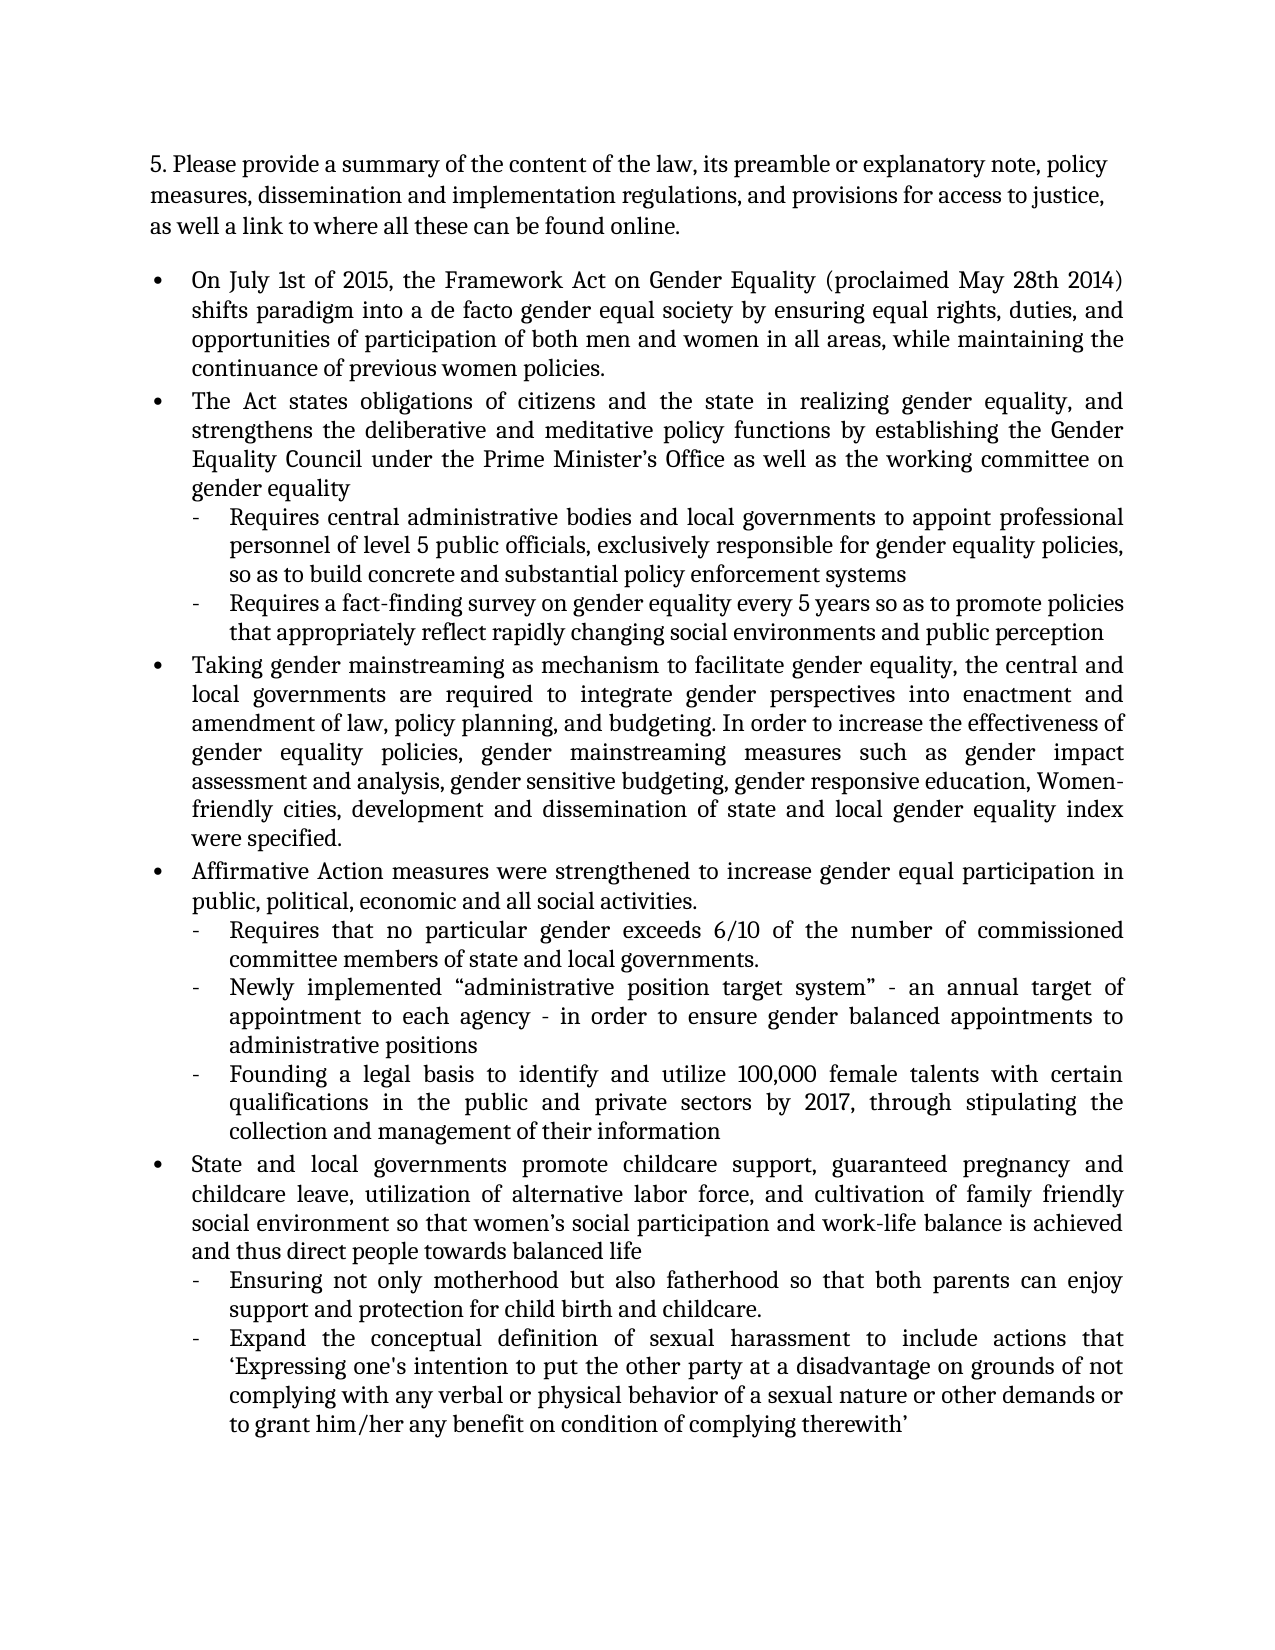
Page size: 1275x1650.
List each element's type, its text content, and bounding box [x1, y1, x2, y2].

list Requires that no particular gender exceeds 6/10 of the number of commissioned committee members of state and local governments. [192, 916, 1125, 973]
list State and local governments promote childcare support, guaranteed pregnancy and childcare leave, utilization of alternative labor force, and cultivation of family friendly social environment so that women’s social participation and work-life balance is achieved and thus direct people towards balanced life [150, 1146, 1125, 1266]
list Requires central administrative bodies and local governments to appoint professional personnel of level 5 public officials, exclusively responsible for gender equality policies, so as to build concrete and substantial policy enforcement systems [192, 503, 1125, 589]
list Ensuring not only motherhood but also fatherhood so that both parents can enjoy support and protection for child birth and childcare. [192, 1266, 1125, 1323]
text 5. Please provide a summary of the content of the law, its preamble or explanatory note, policy measures, dissemination and implementation regulations, and provisions for access to justice, as well a link to where all these can be found online. [150, 150, 1125, 241]
list Expand the conceptual definition of sexual harassment to include actions that ‘Expressing one's intention to put the other party at a disadvantage on grounds of not complying with any verbal or physical behavior of a sexual nature or other demands or to grant him/her any benefit on condition of complying therewith’ [192, 1323, 1125, 1438]
list Requires a fact-finding survey on gender equality every 5 years so as to promote policies that appropriately reflect rapidly changing social environments and public perception [192, 589, 1125, 646]
list Taking gender mainstreaming as mechanism to facilitate gender equality, the central and local governments are required to integrate gender perspectives into enactment and amendment of law, policy planning, and budgeting. In order to increase the effectiveness of gender equality policies, gender mainstreaming measures such as gender impact assessment and analysis, gender sensitive budgeting, gender responsive education, Women-friendly cities, development and dissemination of state and local gender equality index were specified. [150, 646, 1125, 853]
list The Act states obligations of citizens and the state in realizing gender equality, and strengthens the deliberative and meditative policy functions by establishing the Gender Equality Council under the Prime Minister’s Office as well as the working committee on gender equality [150, 382, 1125, 503]
list Affirmative Action measures were strengthened to increase gender equal participation in public, political, economic and all social activities. [150, 853, 1125, 916]
list On July 1st of 2015, the Framework Act on Gender Equality (proclaimed May 28th 2014) shifts paradigm into a de facto gender equal society by ensuring equal rights, duties, and opportunities of participation of both men and women in all areas, while maintaining the continuance of previous women policies. [150, 260, 1125, 382]
list Founding a legal basis to identify and utilize 100,000 female talents with certain qualifications in the public and private sectors by 2017, through stipulating the collection and management of their information [192, 1059, 1125, 1146]
list Newly implemented “administrative position target system” - an annual target of appointment to each agency - in order to ensure gender balanced appointments to administrative positions [192, 973, 1125, 1059]
